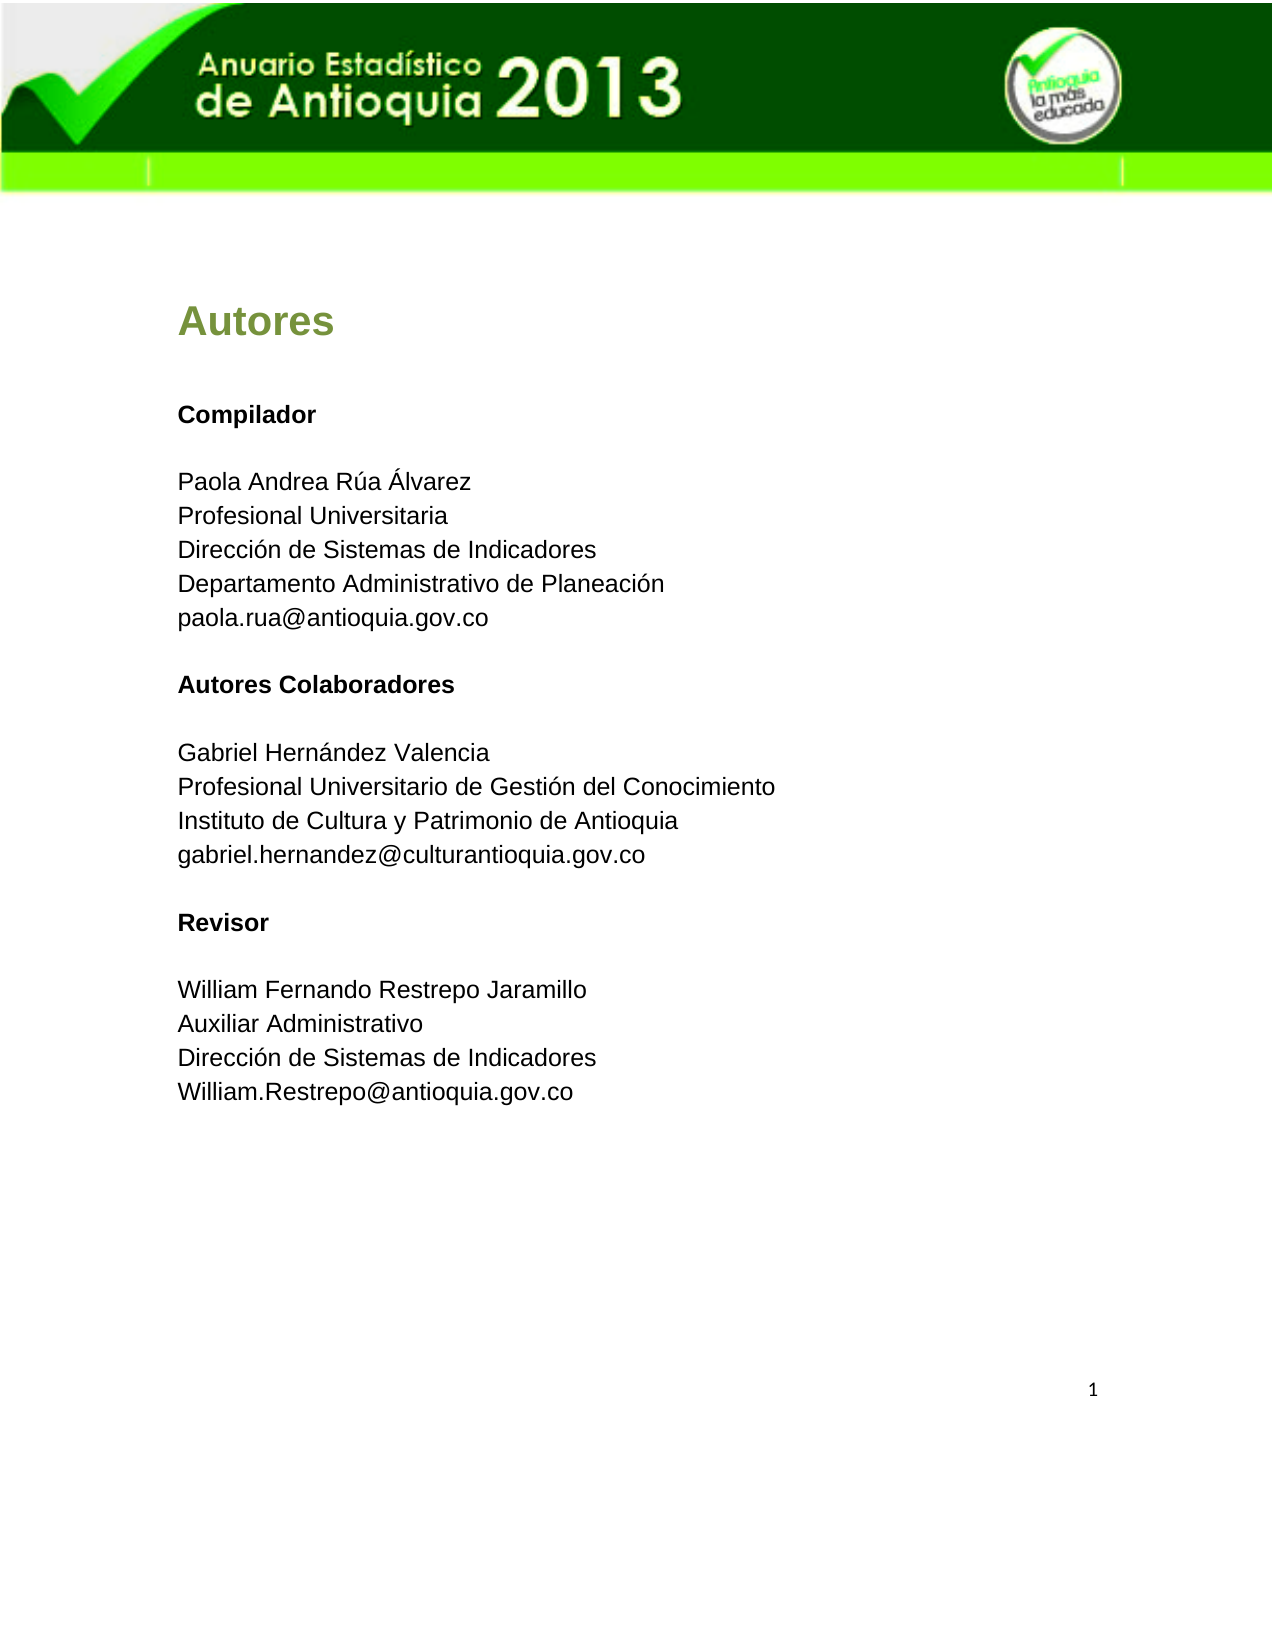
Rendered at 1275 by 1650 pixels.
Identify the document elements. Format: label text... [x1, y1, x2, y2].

text paola.rua@antioquia.gov.co [177, 603, 1098, 632]
text Profesional Universitario de Gestión del Conocimiento [177, 772, 1098, 801]
text Instituto de Cultura y Patrimonio de Antioquia [177, 806, 1098, 835]
text gabriel.hernandez@culturantioquia.gov.co [177, 840, 1098, 868]
text Compilador [177, 400, 1098, 428]
text William.Restrepo@antioquia.gov.co [177, 1077, 1098, 1106]
picture [0, 3, 1272, 1650]
text Gabriel Hernández Valencia [177, 738, 1098, 767]
text Departamento Administrativo de Planeación [177, 569, 1098, 598]
text William Fernando Restrepo Jaramillo [177, 975, 1098, 1004]
text Dirección de Sistemas de Indicadores [177, 1043, 1098, 1072]
text Revisor [177, 907, 1098, 936]
text Paola Andrea Rúa Álvarez [177, 467, 1098, 496]
text Profesional Universitaria [177, 501, 1098, 530]
text Dirección de Sistemas de Indicadores [177, 535, 1098, 564]
text Auxiliar Administrativo [177, 1009, 1098, 1038]
text Autores Colaboradores [177, 671, 1098, 699]
text Autores [177, 296, 1098, 344]
